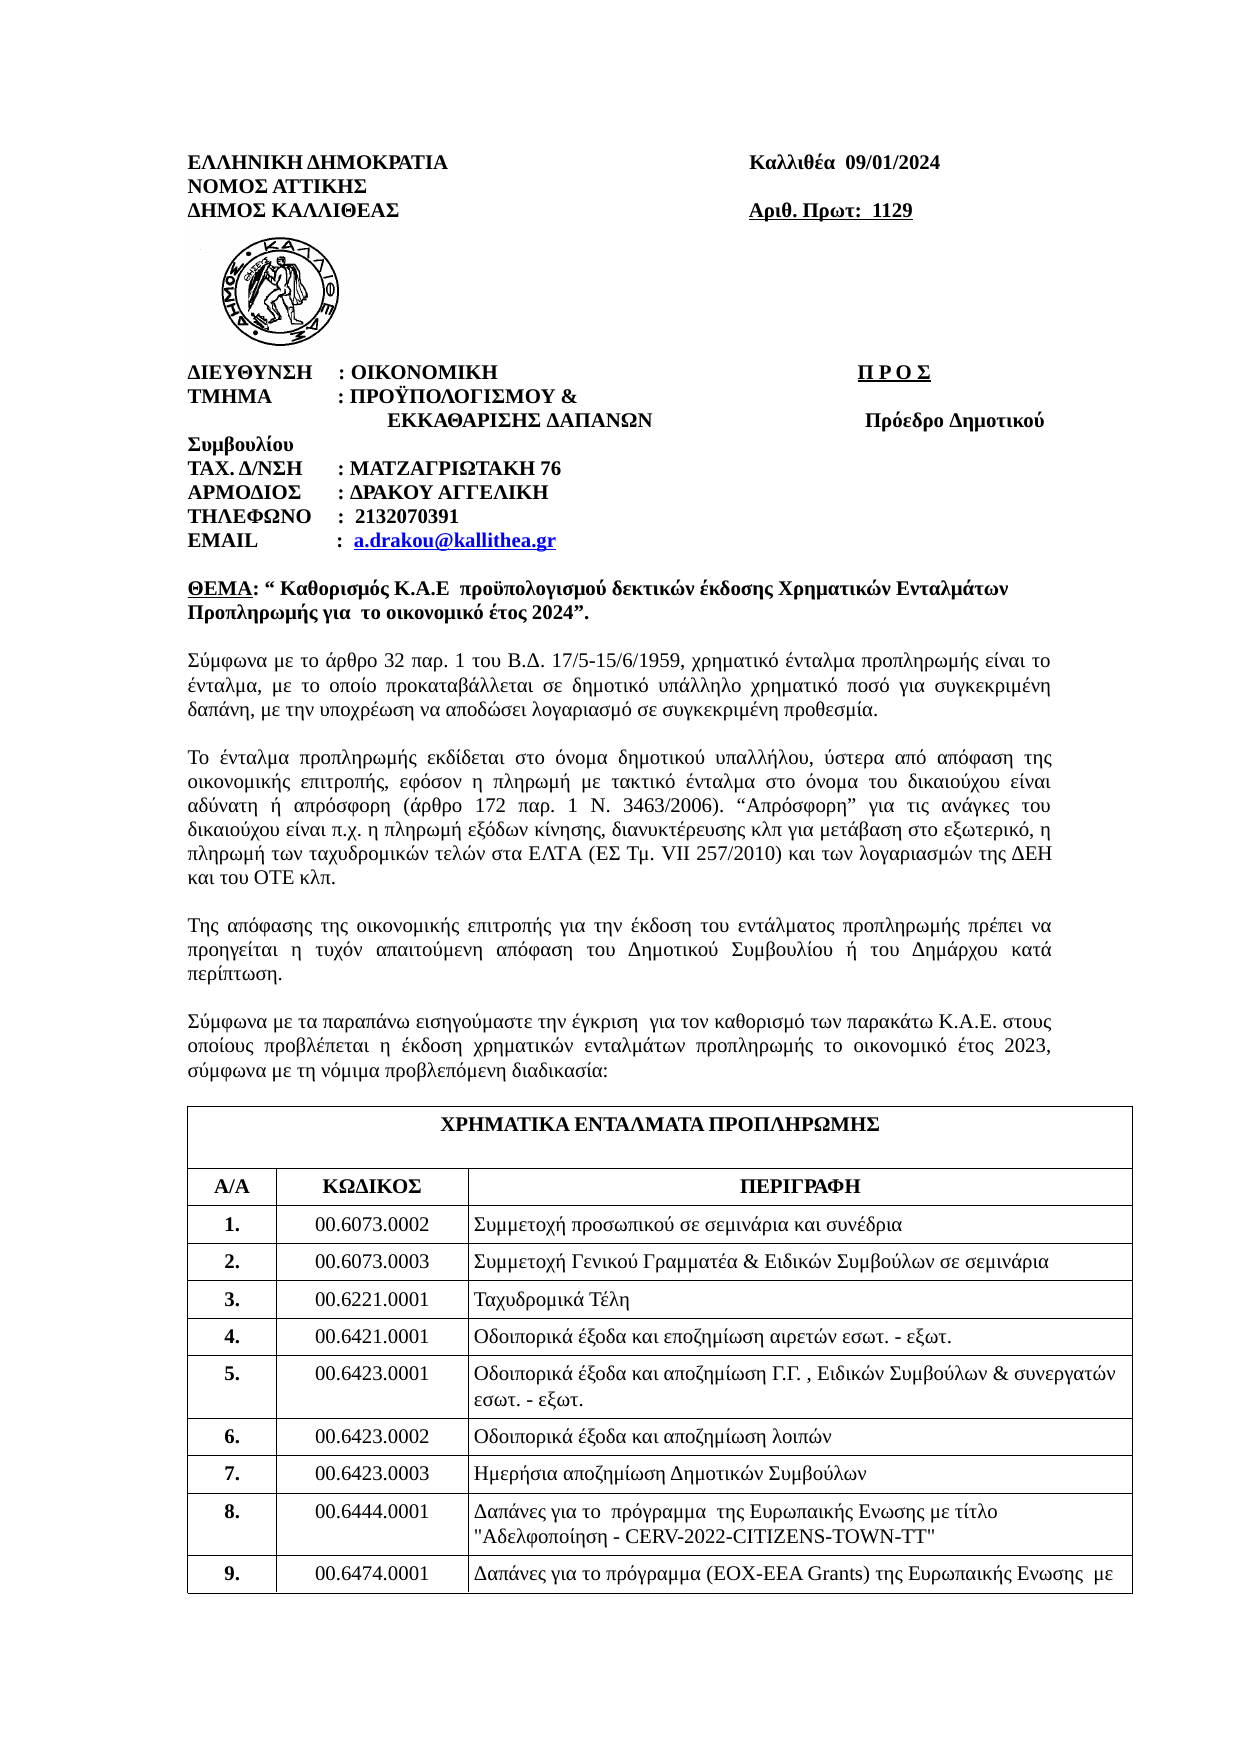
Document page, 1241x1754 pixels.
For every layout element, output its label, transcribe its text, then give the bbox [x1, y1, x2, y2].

table_cell ΠΕΡΙΓΡΑΦΗ [469, 1169, 1132, 1205]
table_cell 00.6423.0002 [277, 1419, 468, 1455]
table_cell 9. [188, 1556, 276, 1592]
text ΕΛΛΗΝΙΚΗ ΔΗΜΟΚΡΑΤΙΑ Καλλιθέα 09/01/2024 [187, 150, 1053, 174]
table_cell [469, 1556, 1132, 1592]
table_cell 00.6423.0003 [277, 1456, 468, 1492]
text EMAIL : a.drakou@kallithea.gr [187, 528, 1053, 552]
table_cell 00.6423.0001 [277, 1356, 468, 1418]
picture [187, 222, 400, 360]
table_cell Α/Α [188, 1169, 276, 1205]
table_cell 7. [188, 1456, 276, 1492]
table_cell Δαπάνες για το πρόγραμμα της Ευρωπαικής Ενωσης με τίτλο "Αδελφοποίηση - CERV-2022-CITIZENS-TOWN-TT" [469, 1494, 1132, 1555]
text Της απόφασης της οικονομικής επιτροπής για την έκδοση του εντάλματος προπληρωμής πρέπει να προηγείται η τυχόν απαιτούμενη απόφαση του Δημοτικού Συμβουλίου ή του Δημάρχου κατά περίπτωση. [187, 913, 1053, 985]
table_cell 3. [188, 1281, 276, 1318]
text ΘΕΜΑ: “ Καθορισμός Κ.Α.Ε προϋπολογισμού δεκτικών έκδοσης Χρηματικών Ενταλμάτων Προπληρωμής για το οικονομικό έτος 2024”. [187, 576, 1053, 624]
table_cell Οδοιπορικά έξοδα και αποζημίωση Γ.Γ. , Ειδικών Συμβούλων & συνεργατών εσωτ. - εξωτ. [469, 1356, 1132, 1418]
table_cell 5. [188, 1356, 276, 1418]
table_cell ΚΩΔΙΚΟΣ [277, 1169, 468, 1205]
table_cell 00.6073.0002 [277, 1206, 468, 1243]
text ΔΙΕΥΘΥΝΣΗ : ΟΙΚΟΝΟΜΙΚΗ Π Ρ Ο Σ [187, 360, 1053, 384]
table_cell 00.6421.0001 [277, 1319, 468, 1355]
table_cell 8. [188, 1494, 276, 1555]
table_cell 2. [188, 1244, 276, 1280]
table_cell 1. [188, 1206, 276, 1243]
text ΤΜΗΜΑ : ΠΡΟΫΠΟΛΟΓΙΣΜΟΥ & [187, 384, 1053, 408]
table_cell 00.6474.0001 [277, 1556, 468, 1592]
text ΕΚΚΑΘΑΡΙΣΗΣ ΔΑΠΑΝΩΝ Πρόεδρο Δημοτικού Συμβουλίου [187, 408, 1053, 456]
table_cell Οδοιπορικά έξοδα και αποζημίωση λοιπών [469, 1419, 1132, 1455]
table_cell 00.6221.0001 [277, 1281, 468, 1318]
table_cell Συμμετοχή προσωπικού σε σεμινάρια και συνέδρια [469, 1206, 1132, 1243]
table_cell Ημερήσια αποζημίωση Δημοτικών Συμβούλων [469, 1456, 1132, 1492]
table_cell 00.6073.0003 [277, 1244, 468, 1280]
table_cell Οδοιπορικά έξοδα και εποζημίωση αιρετών εσωτ. - εξωτ. [469, 1319, 1132, 1355]
table_cell 4. [188, 1319, 276, 1355]
text ΝΟΜΟΣ ΑΤΤΙΚΗΣ [187, 174, 1053, 198]
table_cell Ταχυδρομικά Τέλη [469, 1281, 1132, 1318]
table_cell 00.6444.0001 [277, 1494, 468, 1555]
table_header ΧΡΗΜΑΤΙΚΑ ΕΝΤΑΛΜΑΤΑ ΠΡΟΠΛΗΡΩΜΗΣ [188, 1107, 1132, 1168]
text ΑΡΜΟΔΙΟΣ : ΔΡΑΚΟΥ ΑΓΓΕΛΙΚΗ [187, 480, 1053, 504]
table_cell Συμμετοχή Γενικού Γραμματέα & Ειδικών Συμβούλων σε σεμινάρια [469, 1244, 1132, 1280]
text Το ένταλμα προπληρωμής εκδίδεται στο όνομα δημοτικού υπαλλήλου, ύστερα από απόφαση της οικονομικής επιτροπής, εφόσον η πληρωμή με τακτικό ένταλμα στο όνομα του δικαιούχου είναι αδύνατη ή απρόσφορη (άρθρο 172 παρ. 1 Ν. 3463/2006). “Απρόσφορη” για τις ανάγκες του δικαιούχου είναι π.χ. η πληρωμή εξόδων κίνησης, διανυκτέρευσης κλπ για μετάβαση στο εξωτερικό, η πληρωμή των ταχυδρομικών τελών στα ΕΛΤA (ΕΣ Τμ. VII 257/2010) και των λογαριασμών της ΔΕΗ και του ΟΤΕ κλπ. [187, 745, 1053, 889]
text ΔΗΜΟΣ ΚΑΛΛΙΘΕΑΣ Αριθ. Πρωτ: 1129 [187, 198, 1053, 222]
text ΤΗΛΕΦΩΝΟ : 2132070391 [187, 504, 1053, 528]
table_cell 6. [188, 1419, 276, 1455]
text ΤΑΧ. Δ/ΝΣΗ : ΜΑΤΖΑΓΡΙΩΤΑΚΗ 76 [187, 456, 1035, 480]
text Σύμφωνα με το άρθρο 32 παρ. 1 του Β.Δ. 17/5-15/6/1959, χρηματικό ένταλμα προπληρωμής είναι το ένταλμα, με το οποίο προκαταβάλλεται σε δημοτικό υπάλληλο χρηματικό ποσό για συγκεκριμένη δαπάνη, με την υποχρέωση να αποδώσει λογαριασμό σε συγκεκριμένη προθεσμία. [187, 648, 1053, 721]
text Σύμφωνα με τα παραπάνω εισηγούμαστε την έγκριση για τον καθορισμό των παρακάτω Κ.Α.Ε. στους οποίους προβλέπεται η έκδοση χρηματικών ενταλμάτων προπληρωμής το οικονομικό έτος 2023, σύμφωνα με τη νόμιμα προβλεπόμενη διαδικασία: [187, 1009, 1053, 1082]
